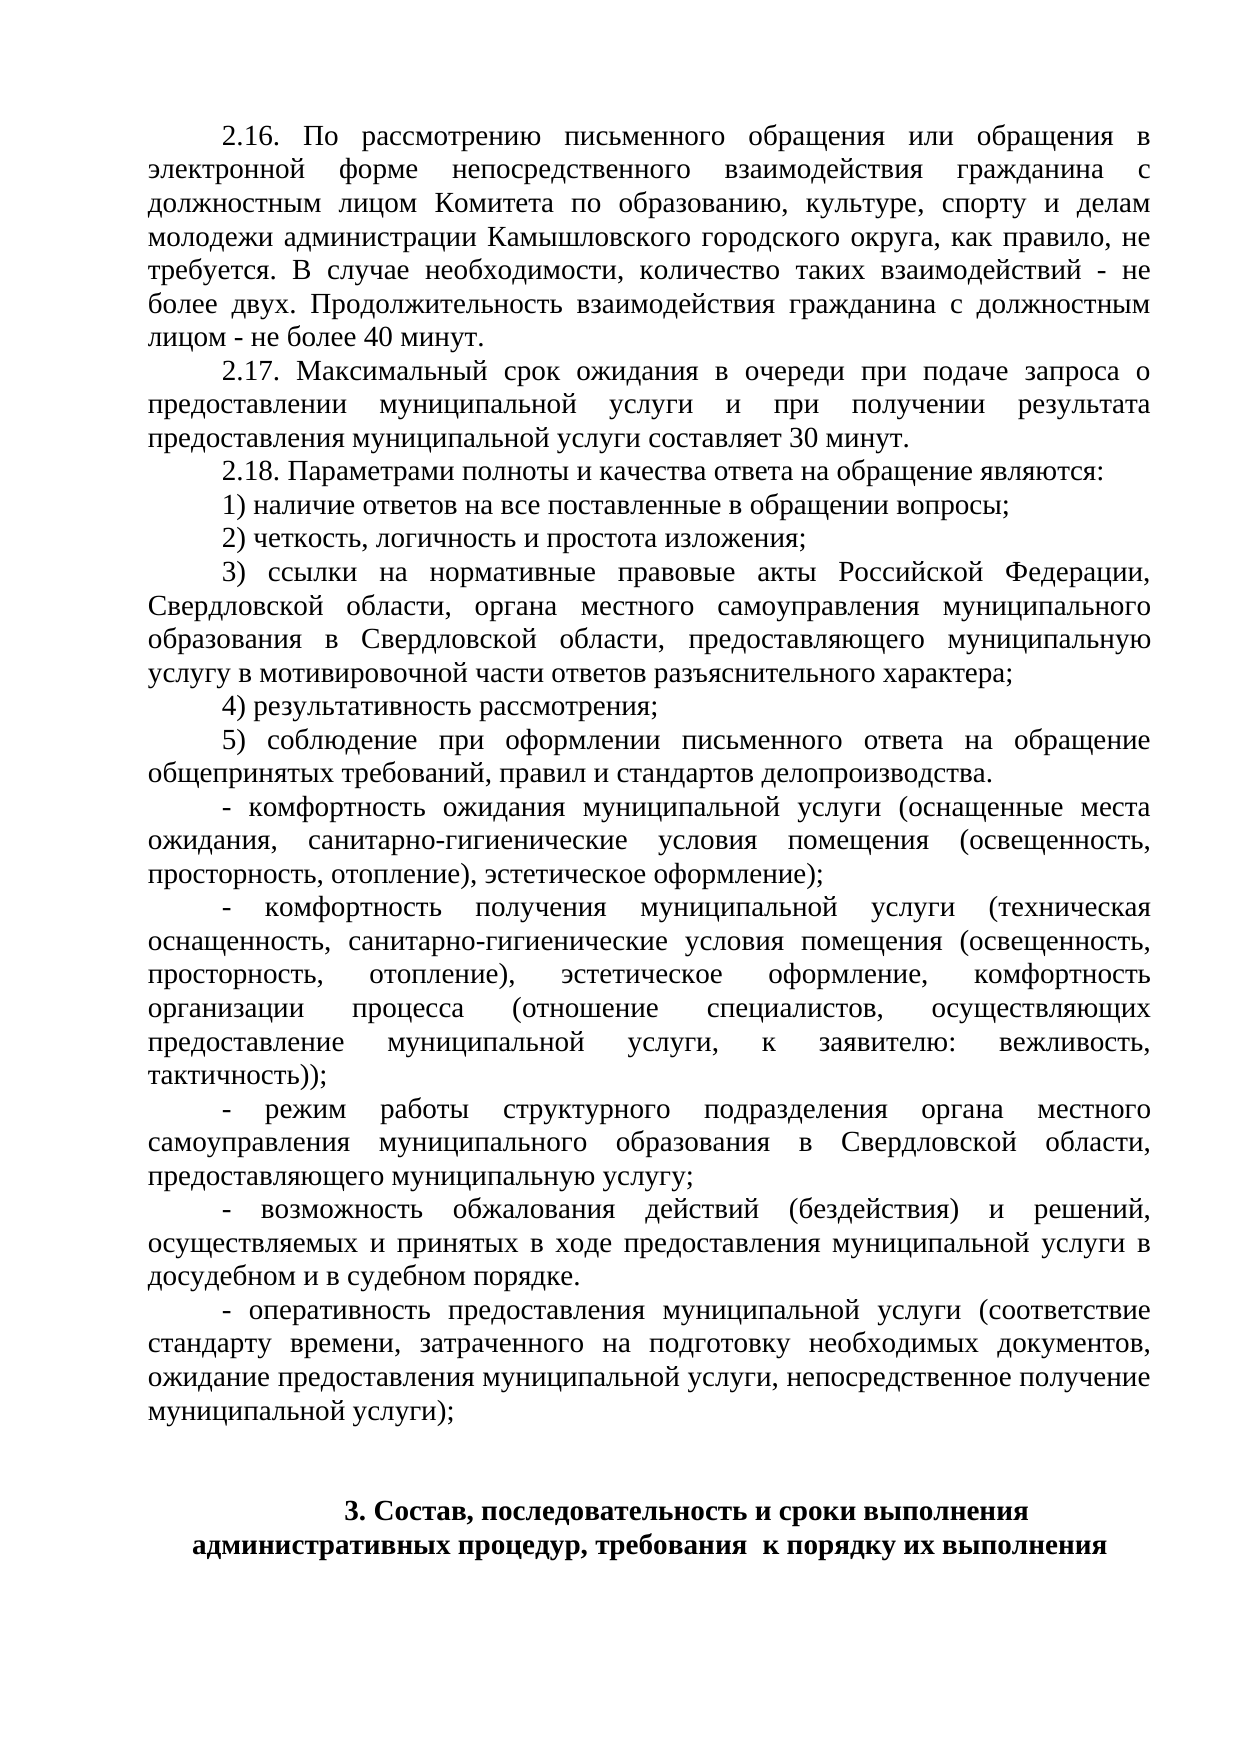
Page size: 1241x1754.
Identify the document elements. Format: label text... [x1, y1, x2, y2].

text 3) ссылки на нормативные правовые акты Российской Федерации, Свердловской области, органа местного самоуправления муниципального образования в Свердловской области, предоставляющего муниципальную услугу в мотивировочной части ответов разъяснительного характера; [148, 554, 1152, 688]
text 2.16. По рассмотрению письменного обращения или обращения в электронной форме непосредственного взаимодействия гражданина с должностным лицом Комитета по образованию, культуре, спорту и делам молодежи администрации Камышловского городского округа, как правило, не требуется. В случае необходимости, количество таких взаимодействий - не более двух. Продолжительность взаимодействия гражданина с должностным лицом - не более 40 минут. [148, 118, 1152, 353]
text 5) соблюдение при оформлении письменного ответа на обращение общепринятых требований, правил и стандартов делопроизводства. [148, 722, 1152, 789]
text - возможность обжалования действий (бездействия) и решений, осуществляемых и принятых в ходе предоставления муниципальной услуги в досудебном и в судебном порядке. [148, 1191, 1152, 1292]
text 2.17. Максимальный срок ожидания в очереди при подаче запроса о предоставлении муниципальной услуги и при получении результата предоставления муниципальной услуги составляет 30 минут. [148, 353, 1152, 453]
text - режим работы структурного подразделения органа местного самоуправления муниципального образования в Свердловской области, предоставляющего муниципальную услугу; [148, 1091, 1152, 1191]
text 1) наличие ответов на все поставленные в обращении вопросы; [148, 487, 1152, 521]
text 2.18. Параметрами полноты и качества ответа на обращение являются: [148, 453, 1152, 487]
text 3. Состав, последовательность и сроки выполнения административных процедур, требования к порядку их выполнения [148, 1493, 1152, 1560]
text 4) результативность рассмотрения; [148, 688, 1152, 722]
text - комфортность получения муниципальной услуги (техническая оснащенность, санитарно-гигиенические условия помещения (освещенность, просторность, отопление), эстетическое оформление, комфортность организации процесса (отношение специалистов, осуществляющих предоставление муниципальной услуги, к заявителю: вежливость, тактичность)); [148, 889, 1152, 1091]
text 2) четкость, логичность и простота изложения; [148, 521, 1152, 554]
text - оперативность предоставления муниципальной услуги (соответствие стандарту времени, затраченного на подготовку необходимых документов, ожидание предоставления муниципальной услуги, непосредственное получение муниципальной услуги); [148, 1292, 1152, 1426]
text - комфортность ожидания муниципальной услуги (оснащенные места ожидания, санитарно-гигиенические условия помещения (освещенность, просторность, отопление), эстетическое оформление); [148, 789, 1152, 889]
